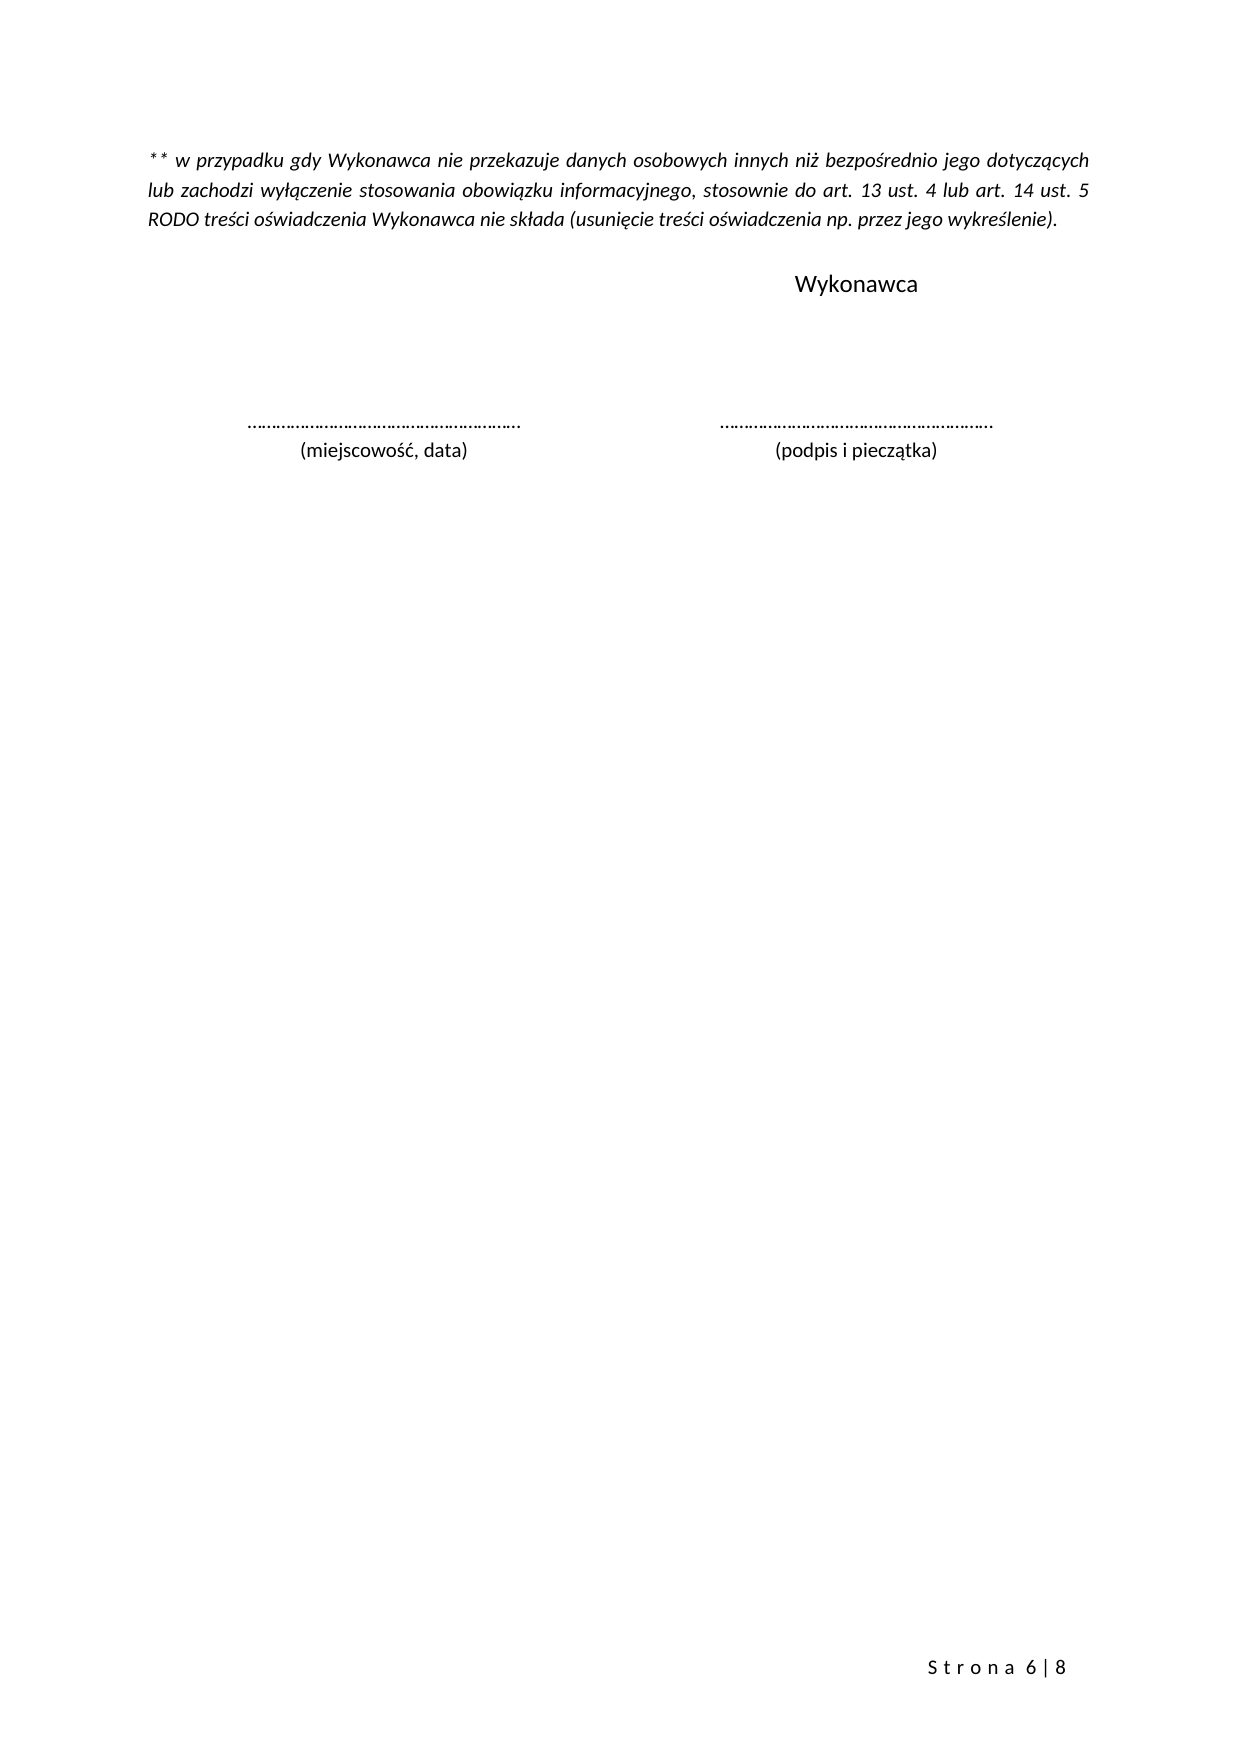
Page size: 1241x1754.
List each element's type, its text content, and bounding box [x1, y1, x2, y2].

text ………………………………………………… ………………………………………………… [148, 408, 1093, 434]
text ** w przypadku gdy Wykonawca nie przekazuje danych osobowych innych niż bezpośrednio jego dotyczących lub zachodzi wyłączenie stosowania obowiązku informacyjnego, stosownie do art. 13 ust. 4 lub art. 14 ust. 5 RODO treści oświadczenia Wykonawca nie składa (usunięcie treści oświadczenia np. przez jego wykreślenie). [148, 148, 1093, 231]
text Wykonawca [148, 268, 1093, 299]
text (miejscowość, data) (podpis i pieczątka) [148, 437, 1093, 463]
